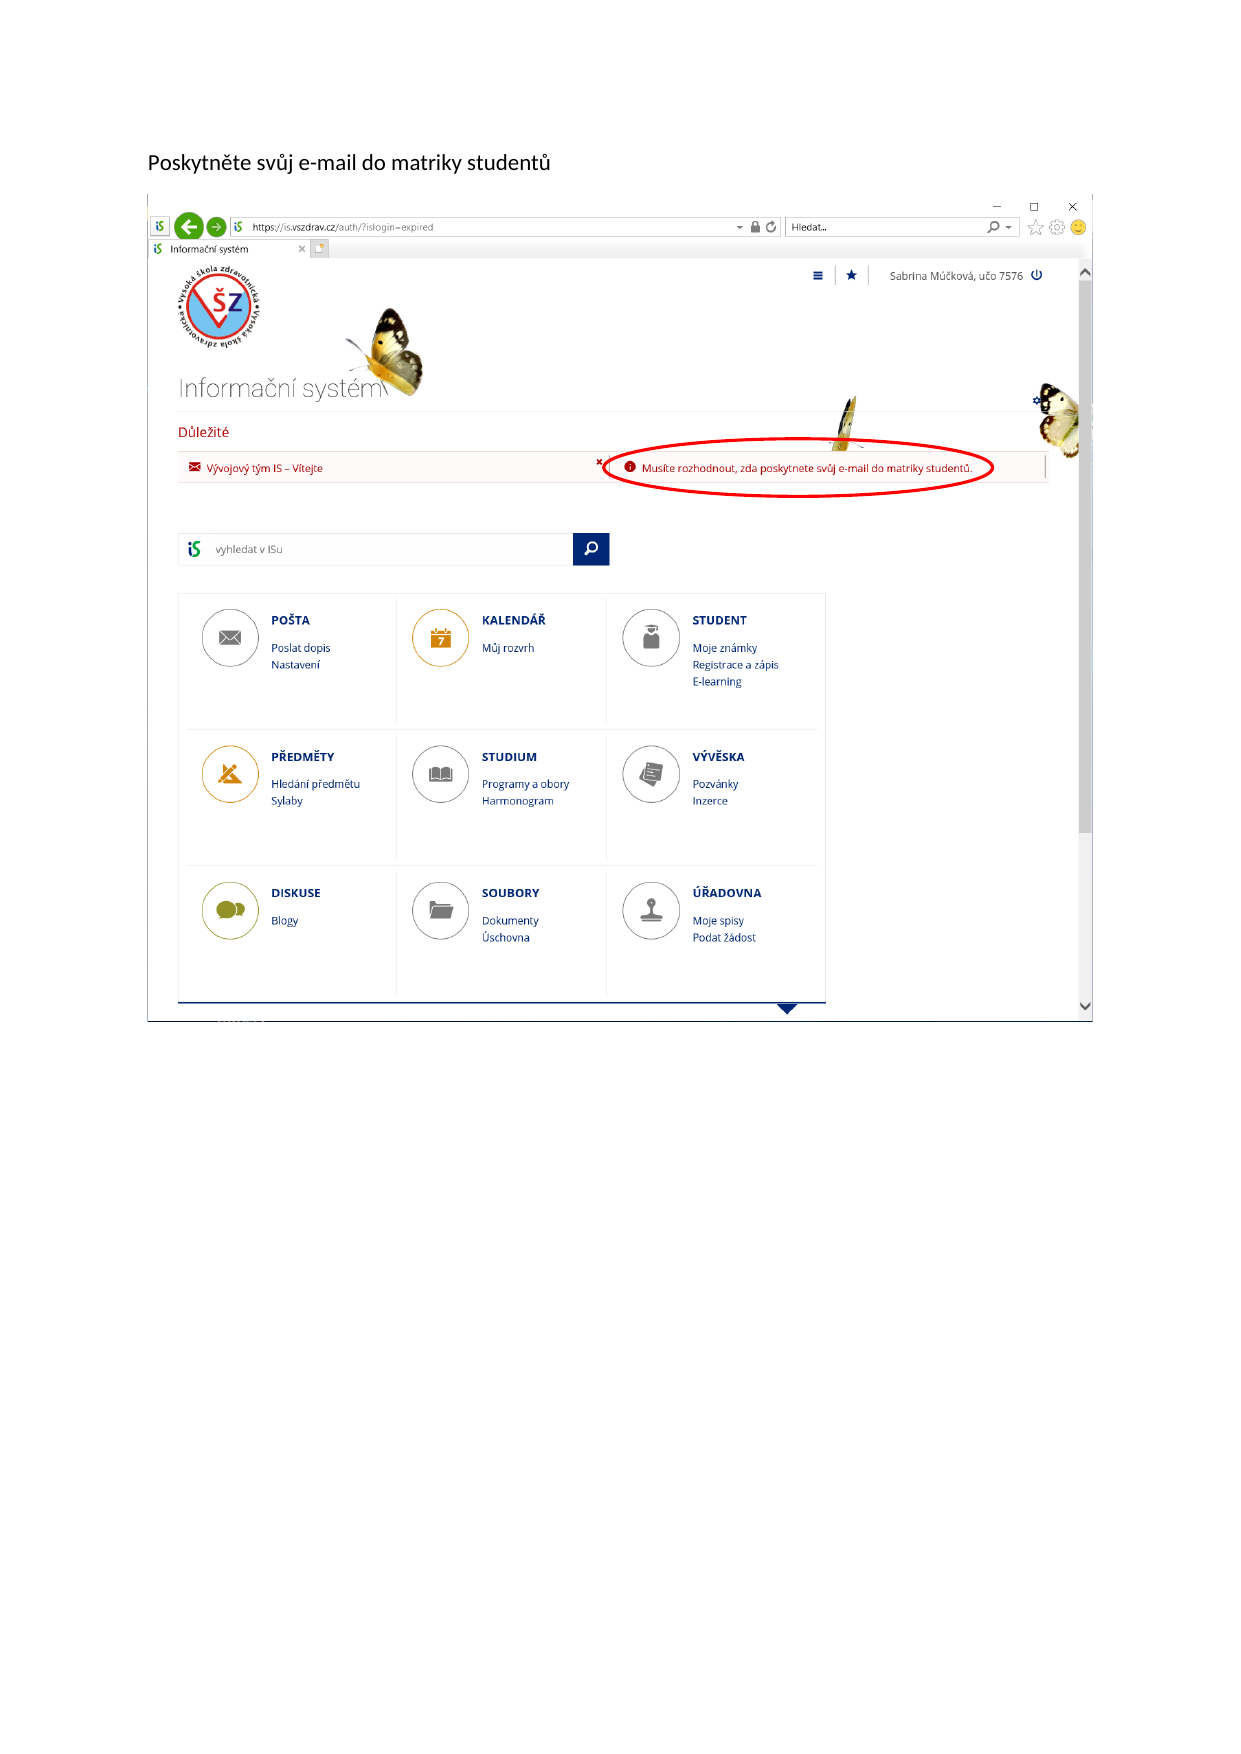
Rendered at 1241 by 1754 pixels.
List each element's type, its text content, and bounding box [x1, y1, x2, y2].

text Poskytněte svůj e-mail do matriky studentů [148, 148, 1093, 176]
